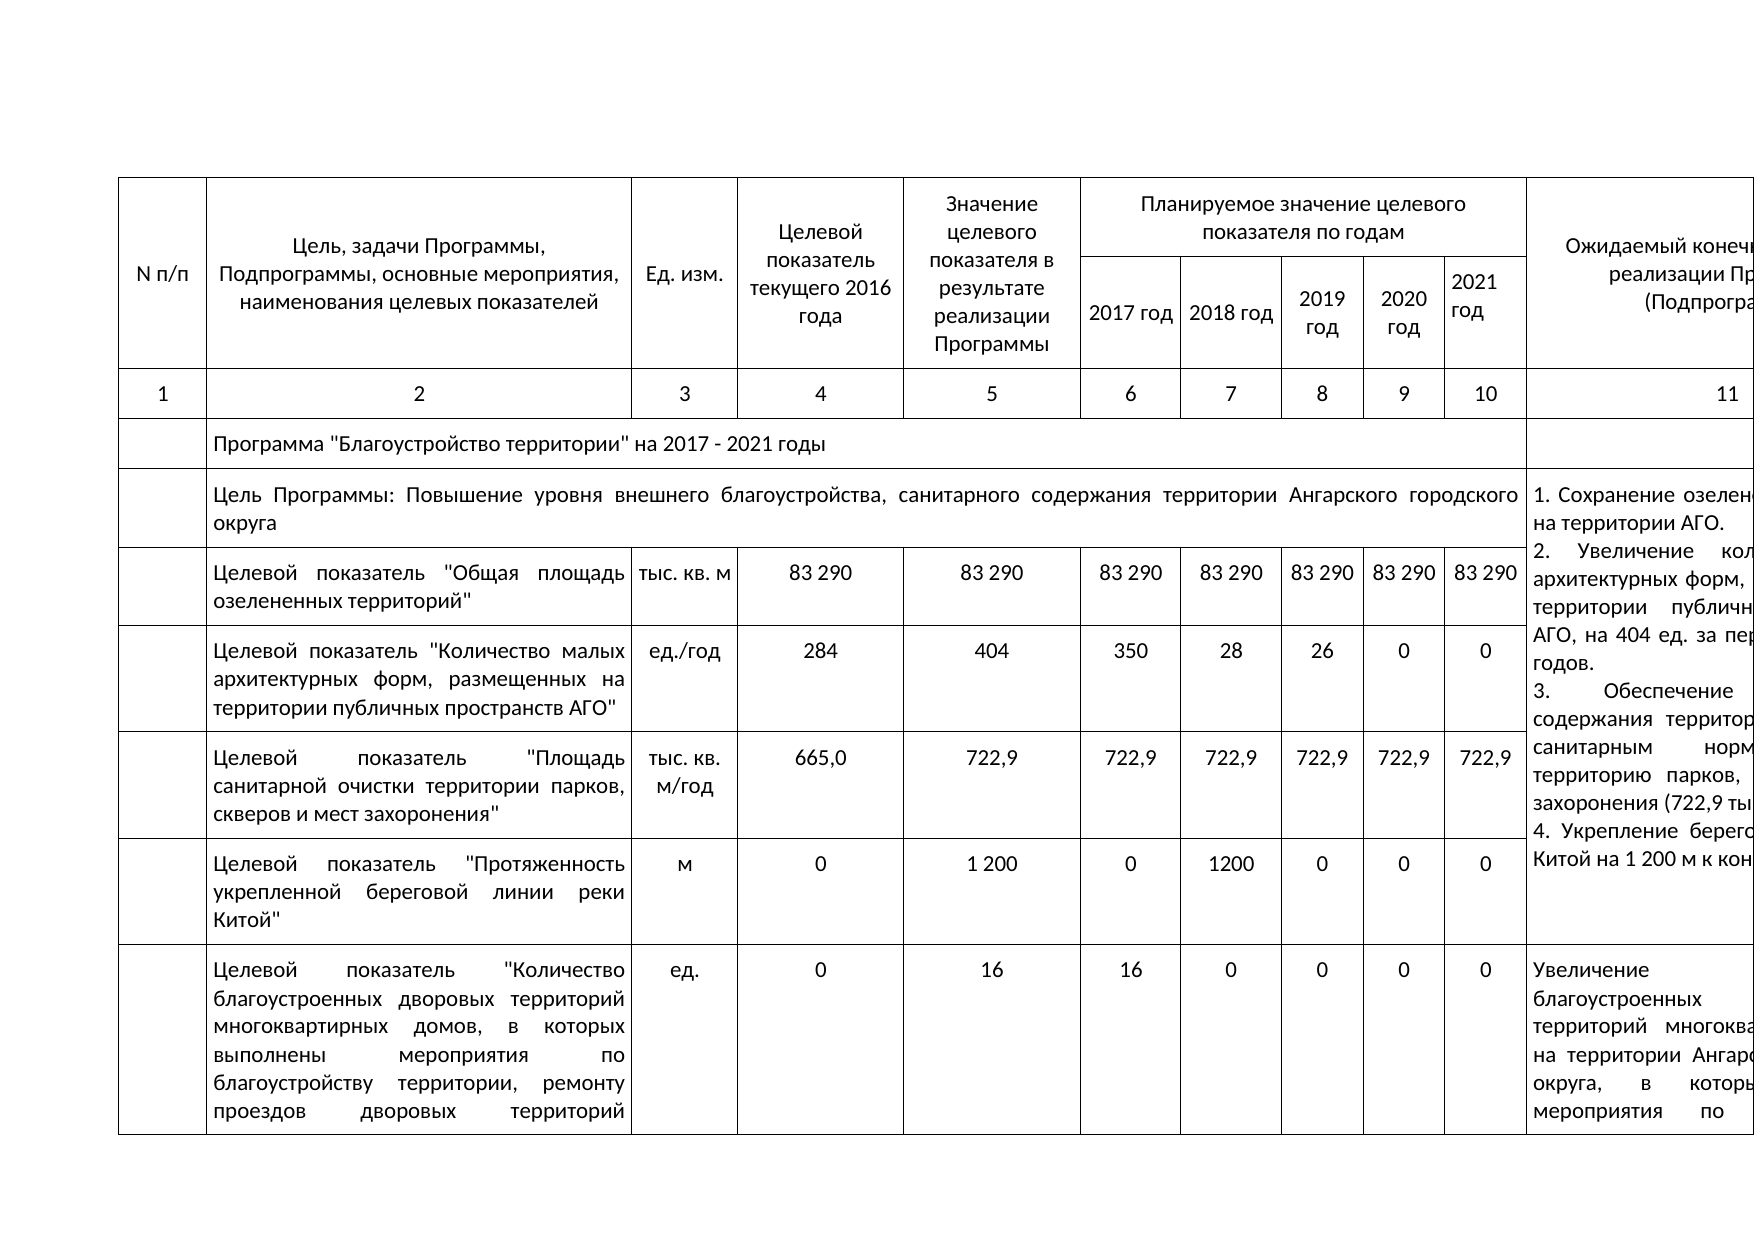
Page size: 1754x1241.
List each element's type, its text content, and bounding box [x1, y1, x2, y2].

table_cell 83 290 [904, 548, 1080, 625]
table_cell [119, 548, 206, 625]
table_cell 4 [738, 369, 903, 418]
table_cell 0 [1445, 945, 1526, 1134]
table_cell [207, 945, 631, 1134]
table_cell 0 [1364, 839, 1444, 944]
table_cell 722,9 [1364, 732, 1444, 838]
table_cell 16 [904, 945, 1080, 1134]
table_cell 0 [1282, 945, 1363, 1134]
table_cell [1527, 419, 1753, 468]
table_cell 0 [1181, 945, 1281, 1134]
table_cell 83 290 [1081, 548, 1180, 625]
table_cell 665,0 [738, 732, 903, 838]
table_cell 1. Сохранение озелененных площадей на территории АГО. 2. Увеличение количества малых архитектурных форм, размещенных на территории публичных пространств АГО, на 404 ед. за период 2017 - 2021 годов. 3. Обеспечение надлежащего содержания территории, отвечающей санитарным нормам, включая территорию парков, скверов и мест захоронения (722,9 тыс. кв. м). 4. Укрепление береговой линии реки Китой на 1 200 м к концу 2018 года [1527, 469, 1753, 944]
table_cell Целевой показатель "Общая площадь озелененных территорий" [207, 548, 631, 625]
table_header Целевой показатель текущего 2016 года [738, 178, 903, 368]
table_cell 8 [1282, 369, 1363, 418]
table_cell 83 290 [738, 548, 903, 625]
table_cell [119, 945, 206, 1134]
table_cell 2019 год [1282, 257, 1363, 368]
table_cell 16 [1081, 945, 1180, 1134]
table_cell 722,9 [1181, 732, 1281, 838]
table_cell Цель Программы: Повышение уровня внешнего благоустройства, санитарного содержания территории Ангарского городского округа [207, 469, 1526, 547]
table_cell [119, 419, 206, 468]
table_cell ед. [632, 945, 737, 1134]
table_cell 11 [1527, 369, 1753, 418]
table_cell 2020 год [1364, 257, 1444, 368]
table_cell [119, 626, 206, 731]
table_cell 0 [1282, 839, 1363, 944]
table_cell 2021 год [1445, 257, 1526, 368]
table_cell 1200 [1181, 839, 1281, 944]
table_cell Программа "Благоустройство территории" на 2017 - 2021 годы [207, 419, 1526, 468]
table_header Планируемое значение целевого показателя по годам [1081, 178, 1526, 256]
table_cell 1 [119, 369, 206, 418]
table_cell 0 [738, 839, 903, 944]
table_header N п/п [119, 178, 206, 368]
table_cell 3 [632, 369, 737, 418]
table_cell 7 [1181, 369, 1281, 418]
table_cell 83 290 [1445, 548, 1526, 625]
table_cell 5 [904, 369, 1080, 418]
table_cell 83 290 [1364, 548, 1444, 625]
table_cell Целевой показатель "Площадь санитарной очистки территории парков, скверов и мест захоронения" [207, 732, 631, 838]
table_cell 722,9 [1282, 732, 1363, 838]
table_cell 722,9 [1445, 732, 1526, 838]
table_cell 26 [1282, 626, 1363, 731]
table_cell 28 [1181, 626, 1281, 731]
table_cell 2018 год [1181, 257, 1281, 368]
table_header Ожидаемый конечный результат реализации Программы (Подпрограммы) [1527, 178, 1753, 368]
table_cell 0 [1445, 626, 1526, 731]
table_cell 2 [207, 369, 631, 418]
table_cell 83 290 [1282, 548, 1363, 625]
table_cell 404 [904, 626, 1080, 731]
table_cell 350 [1081, 626, 1180, 731]
table_cell 0 [1081, 839, 1180, 944]
table_cell 0 [1364, 945, 1444, 1134]
table_cell 10 [1445, 369, 1526, 418]
table_header Цель, задачи Программы, Подпрограммы, основные мероприятия, наименования целевых показателей [207, 178, 631, 368]
table_cell 2017 год [1081, 257, 1180, 368]
table_cell 0 [1445, 839, 1526, 944]
table_cell 0 [1364, 626, 1444, 731]
table_cell [119, 732, 206, 838]
table_header Значение целевого показателя в результате реализации Программы [904, 178, 1080, 368]
table_cell [119, 469, 206, 547]
table_cell Целевой показатель "Количество малых архитектурных форм, размещенных на территории публичных пространств АГО" [207, 626, 631, 731]
table_cell 722,9 [1081, 732, 1180, 838]
table_cell ед./год [632, 626, 737, 731]
table_cell 6 [1081, 369, 1180, 418]
table_cell Целевой показатель "Протяженность укрепленной береговой линии реки Китой" [207, 839, 631, 944]
table_cell тыс. кв. м [632, 548, 737, 625]
table_cell 284 [738, 626, 903, 731]
table_cell 9 [1364, 369, 1444, 418]
table_cell [119, 839, 206, 944]
table_cell тыс. кв. м/год [632, 732, 737, 838]
table_cell 0 [738, 945, 903, 1134]
table_header Ед. изм. [632, 178, 737, 368]
table_cell м [632, 839, 737, 944]
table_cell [1527, 945, 1753, 1134]
table_cell 722,9 [904, 732, 1080, 838]
table_cell 1 200 [904, 839, 1080, 944]
table_cell 83 290 [1181, 548, 1281, 625]
